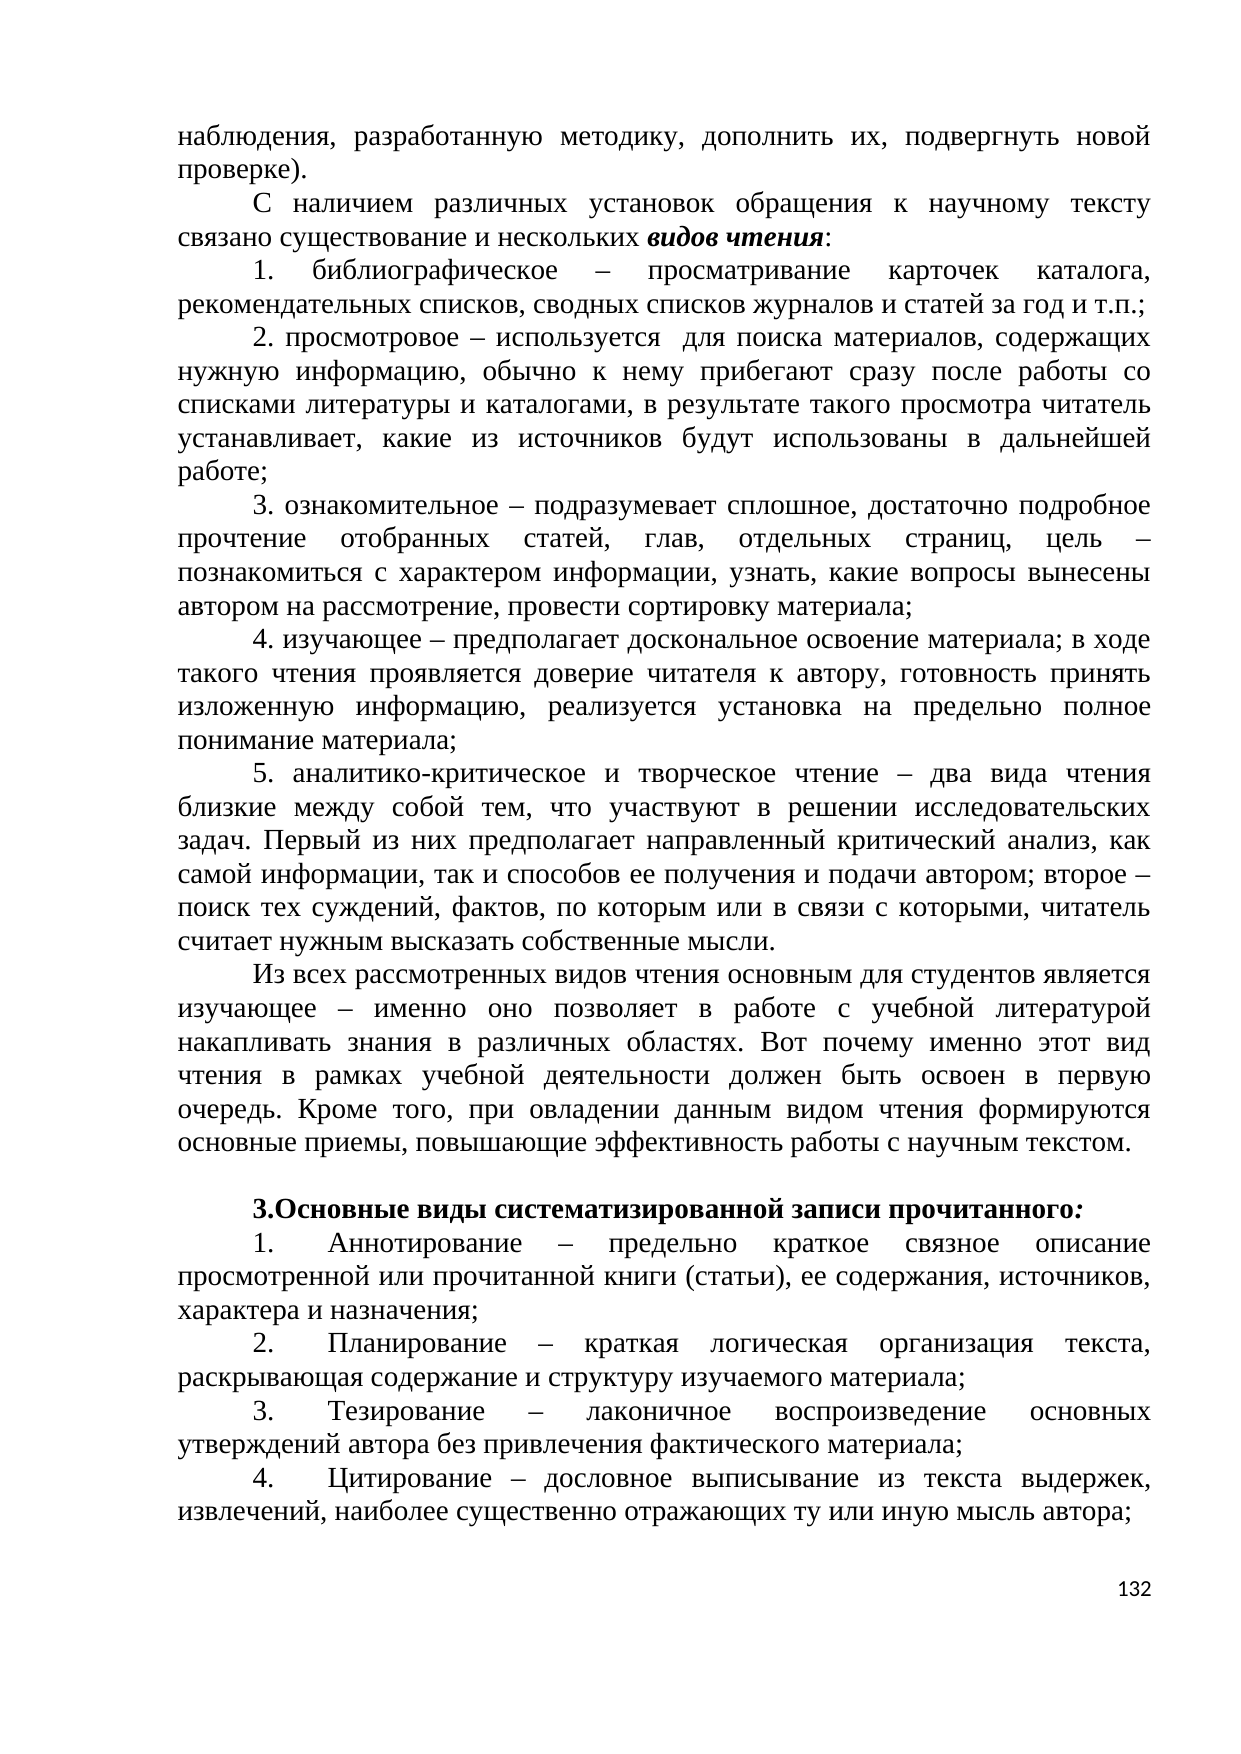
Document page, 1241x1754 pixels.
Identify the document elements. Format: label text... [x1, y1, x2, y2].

text 5. аналитико-критическое и творческое чтение – два вида чтения близкие между собой тем, что участвуют в решении исследовательских задач. Первый из них предполагает направленный критический анализ, как самой информации, так и способов ее получения и подачи автором; второе – поиск тех суждений, фактов, по которым или в связи с которыми, читатель считает нужным высказать собственные мысли. [177, 755, 1152, 957]
text 3.Основные виды систематизированной записи прочитанного: [177, 1191, 1152, 1225]
text 2. просмотровое – используется для поиска материалов, содержащих нужную информацию, обычно к нему прибегают сразу после работы со списками литературы и каталогами, в результате такого просмотра читатель устанавливает, какие из источников будут использованы в дальнейшей работе; [177, 319, 1152, 487]
text С наличием различных установок обращения к научному тексту связано существование и нескольких видов чтения: [177, 185, 1152, 252]
text Из всех рассмотренных видов чтения основным для студентов является изучающее – именно оно позволяет в работе с учебной литературой накапливать знания в различных областях. Вот почему именно этот вид чтения в рамках учебной деятельности должен быть освоен в первую очередь. Кроме того, при овладении данным видом чтения формируются основные приемы, повышающие эффективность работы с научным текстом. [177, 957, 1152, 1158]
list Цитирование – дословное выписывание из текста выдержек, извлечений, наиболее существенно отражающих ту или иную мысль автора; [177, 1460, 1152, 1527]
list Тезирование – лаконичное воспроизведение основных утверждений автора без привлечения фактического материала; [177, 1393, 1152, 1460]
list Планирование – краткая логическая организация текста, раскрывающая содержание и структуру изучаемого материала; [177, 1326, 1152, 1393]
text 3. ознакомительное – подразумевает сплошное, достаточно подробное прочтение отобранных статей, глав, отдельных страниц, цель – познакомиться с характером информации, узнать, какие вопросы вынесены автором на рассмотрение, провести сортировку материала; [177, 487, 1152, 621]
text 1. библиографическое – просматривание карточек каталога, рекомендательных списков, сводных списков журналов и статей за год и т.п.; [177, 252, 1152, 319]
list Аннотирование – предельно краткое связное описание просмотренной или прочитанной книги (статьи), ее содержания, источников, характера и назначения; [177, 1225, 1152, 1326]
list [177, 118, 1152, 185]
text 4. изучающее – предполагает доскональное освоение материала; в ходе такого чтения проявляется доверие читателя к автору, готовность принять изложенную информацию, реализуется установка на предельно полное понимание материала; [177, 621, 1152, 755]
